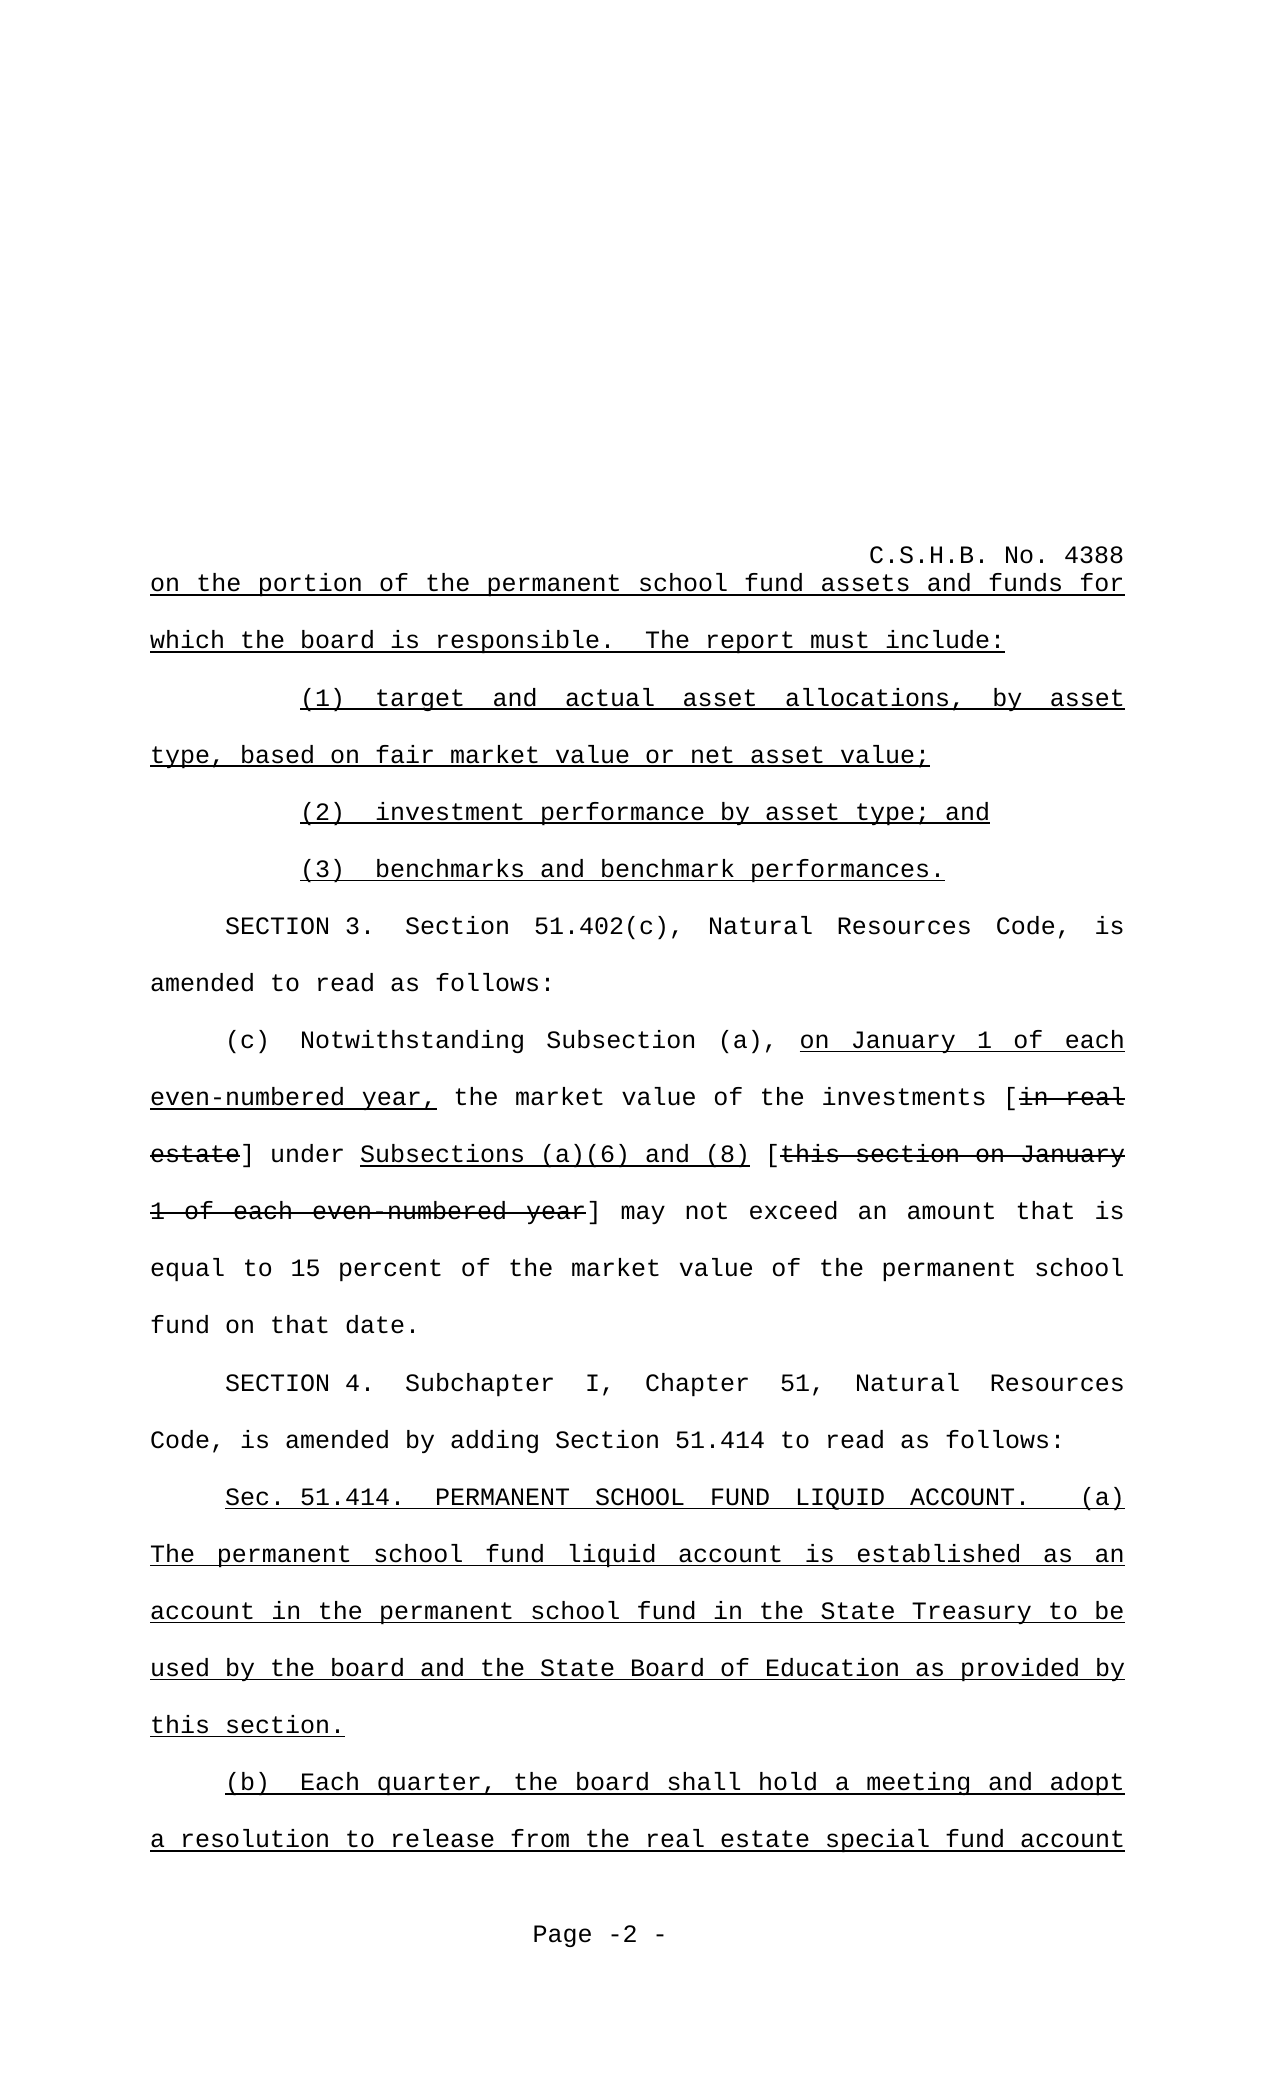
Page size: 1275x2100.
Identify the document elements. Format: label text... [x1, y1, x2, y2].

text (2) investment performance by asset type; and [150, 799, 1125, 828]
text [150, 571, 1125, 594]
text Sec. 51.414. PERMANENT SCHOOL FUND LIQUID ACCOUNT. (a) The permanent school fund liquid account is established as an account in the permanent school fund in the State Treasury to be used by the board and the State Board of Education as provided by this section. [150, 1623, 1125, 1679]
text (c) Notwithstanding Subsection (a), on January 1 of each even-numbered year, the market value of the investments [in real estate] under Subsections (a)(6) and (8) [this section on January 1 of each even-numbered year] may not exceed an amount that is equal to 15 percent of the market value of the permanent school fund on that date. [150, 1027, 1125, 1341]
text Sec. 51.414. PERMANENT SCHOOL FUND LIQUID ACCOUNT. (a) The permanent school fund liquid account is established as an account in the permanent school fund in the State Treasury to be used by the board and the State Board of Education as provided by this section. [150, 1566, 1125, 1622]
text SECTION 4. Subchapter I, Chapter 51, Natural Resources Code, is amended by adding Section 51.414 to read as follows: [150, 1370, 1125, 1456]
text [150, 1769, 1125, 1850]
text (3) benchmarks and benchmark performances. [150, 856, 1125, 885]
text Sec. 51.414. PERMANENT SCHOOL FUND LIQUID ACCOUNT. (a) The permanent school fund liquid account is established as an account in the permanent school fund in the State Treasury to be used by the board and the State Board of Education as provided by this section. [150, 1484, 1125, 1565]
text Sec. 51.414. PERMANENT SCHOOL FUND LIQUID ACCOUNT. (a) The permanent school fund liquid account is established as an account in the permanent school fund in the State Treasury to be used by the board and the State Board of Education as provided by this section. [150, 1680, 1125, 1741]
text SECTION 3. Section 51.402(c), Natural Resources Code, is amended to read as follows: [150, 913, 1125, 999]
text (1) target and actual asset allocations, by asset type, based on fair market value or net asset value; [150, 685, 1125, 771]
